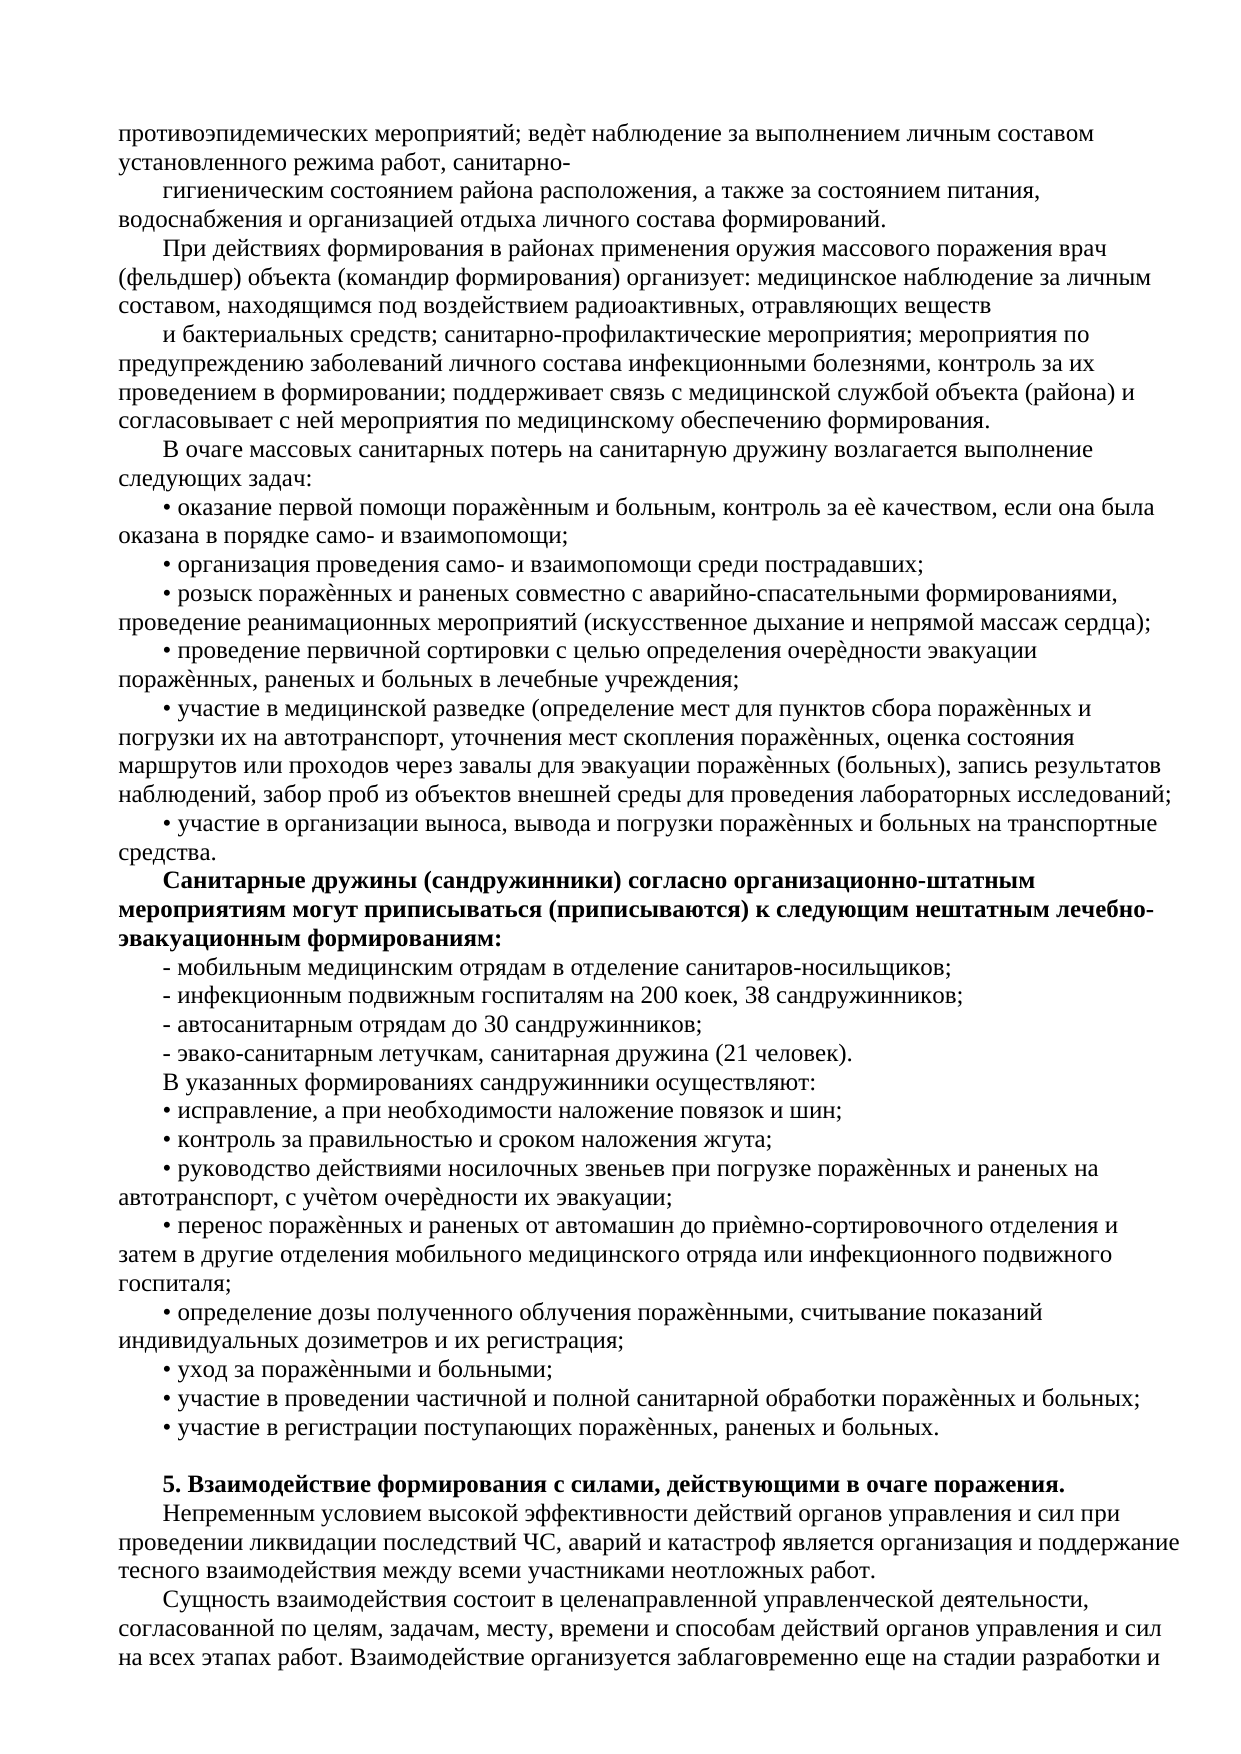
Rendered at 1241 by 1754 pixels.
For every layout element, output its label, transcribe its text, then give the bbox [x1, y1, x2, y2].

text • участие в регистрации поступающих поражѐнных, раненых и больных. [118, 1412, 1181, 1441]
text • оказание первой помощи поражѐнным и больным, контроль за еѐ качеством, если она была оказана в порядке само- и взаимопомощи; [118, 492, 1181, 549]
text и бактериальных средств; санитарно-профилактические мероприятия; мероприятия по предупреждению заболеваний личного состава инфекционными болезнями, контроль за их проведением в формировании; поддерживает связь с медицинской службой объекта (района) и согласовывает с ней мероприятия по медицинскому обеспечению формирования. [118, 319, 1181, 434]
text • руководство действиями носилочных звеньев при погрузке поражѐнных и раненых на автотранспорт, с учѐтом очерѐдности их эвакуации; [118, 1153, 1181, 1211]
text гигиеническим состоянием района расположения, а также за состоянием питания, водоснабжения и организацией отдыха личного состава формирований. [118, 176, 1181, 233]
text Санитарные дружины (сандружинники) согласно организационно-штатным мероприятиям могут приписываться (приписываются) к следующим нештатным лечебно-эвакуационным формированиям: [118, 866, 1181, 952]
text • определение дозы полученного облучения поражѐнными, считывание показаний индивидуальных дозиметров и их регистрация; [118, 1297, 1181, 1354]
text - автосанитарным отрядам до 30 сандружинников; [118, 1009, 1181, 1038]
text Непременным условием высокой эффективности действий органов управления и сил при проведении ликвидации последствий ЧС, аварий и катастроф является организация и поддержание тесного взаимодействия между всеми участниками неотложных работ. [118, 1498, 1181, 1584]
text - инфекционным подвижным госпиталям на 200 коек, 38 сандружинников; [118, 981, 1181, 1009]
text При действиях формирования в районах применения оружия массового поражения врач (фельдшер) объекта (командир формирования) организует: медицинское наблюдение за личным составом, находящимся под воздействием радиоактивных, отравляющих веществ [118, 233, 1181, 319]
text В указанных формированиях сандружинники осуществляют: [118, 1067, 1181, 1096]
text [118, 118, 1181, 176]
text • перенос поражѐнных и раненых от автомашин до приѐмно-сортировочного отделения и затем в другие отделения мобильного медицинского отряда или инфекционного подвижного госпиталя; [118, 1211, 1181, 1297]
text 5. Взаимодействие формирования с силами, действующими в очаге поражения. [118, 1469, 1181, 1498]
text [118, 1584, 1181, 1671]
text • участие в организации выноса, вывода и погрузки поражѐнных и больных на транспортные средства. [118, 808, 1181, 866]
text - эвако-санитарным летучкам, санитарная дружина (21 человек). [118, 1038, 1181, 1067]
text • участие в проведении частичной и полной санитарной обработки поражѐнных и больных; [118, 1383, 1181, 1412]
text • розыск поражѐнных и раненых совместно с аварийно-спасательными формированиями, проведение реанимационных мероприятий (искусственное дыхание и непрямой массаж сердца); [118, 578, 1181, 636]
text • контроль за правильностью и сроком наложения жгута; [118, 1124, 1181, 1153]
text • организация проведения само- и взаимопомощи среди пострадавших; [118, 549, 1181, 578]
text В очаге массовых санитарных потерь на санитарную дружину возлагается выполнение следующих задач: [118, 434, 1181, 492]
text • уход за поражѐнными и больными; [118, 1354, 1181, 1383]
text • участие в медицинской разведке (определение мест для пунктов сбора поражѐнных и погрузки их на автотранспорт, уточнения мест скопления поражѐнных, оценка состояния маршрутов или проходов через завалы для эвакуации поражѐнных (больных), запись результатов наблюдений, забор проб из объектов внешней среды для проведения лабораторных исследований; [118, 693, 1181, 808]
text • исправление, а при необходимости наложение повязок и шин; [118, 1096, 1181, 1124]
text • проведение первичной сортировки с целью определения очерѐдности эвакуации поражѐнных, раненых и больных в лечебные учреждения; [118, 636, 1181, 693]
text - мобильным медицинским отрядам в отделение санитаров-носильщиков; [118, 952, 1181, 981]
